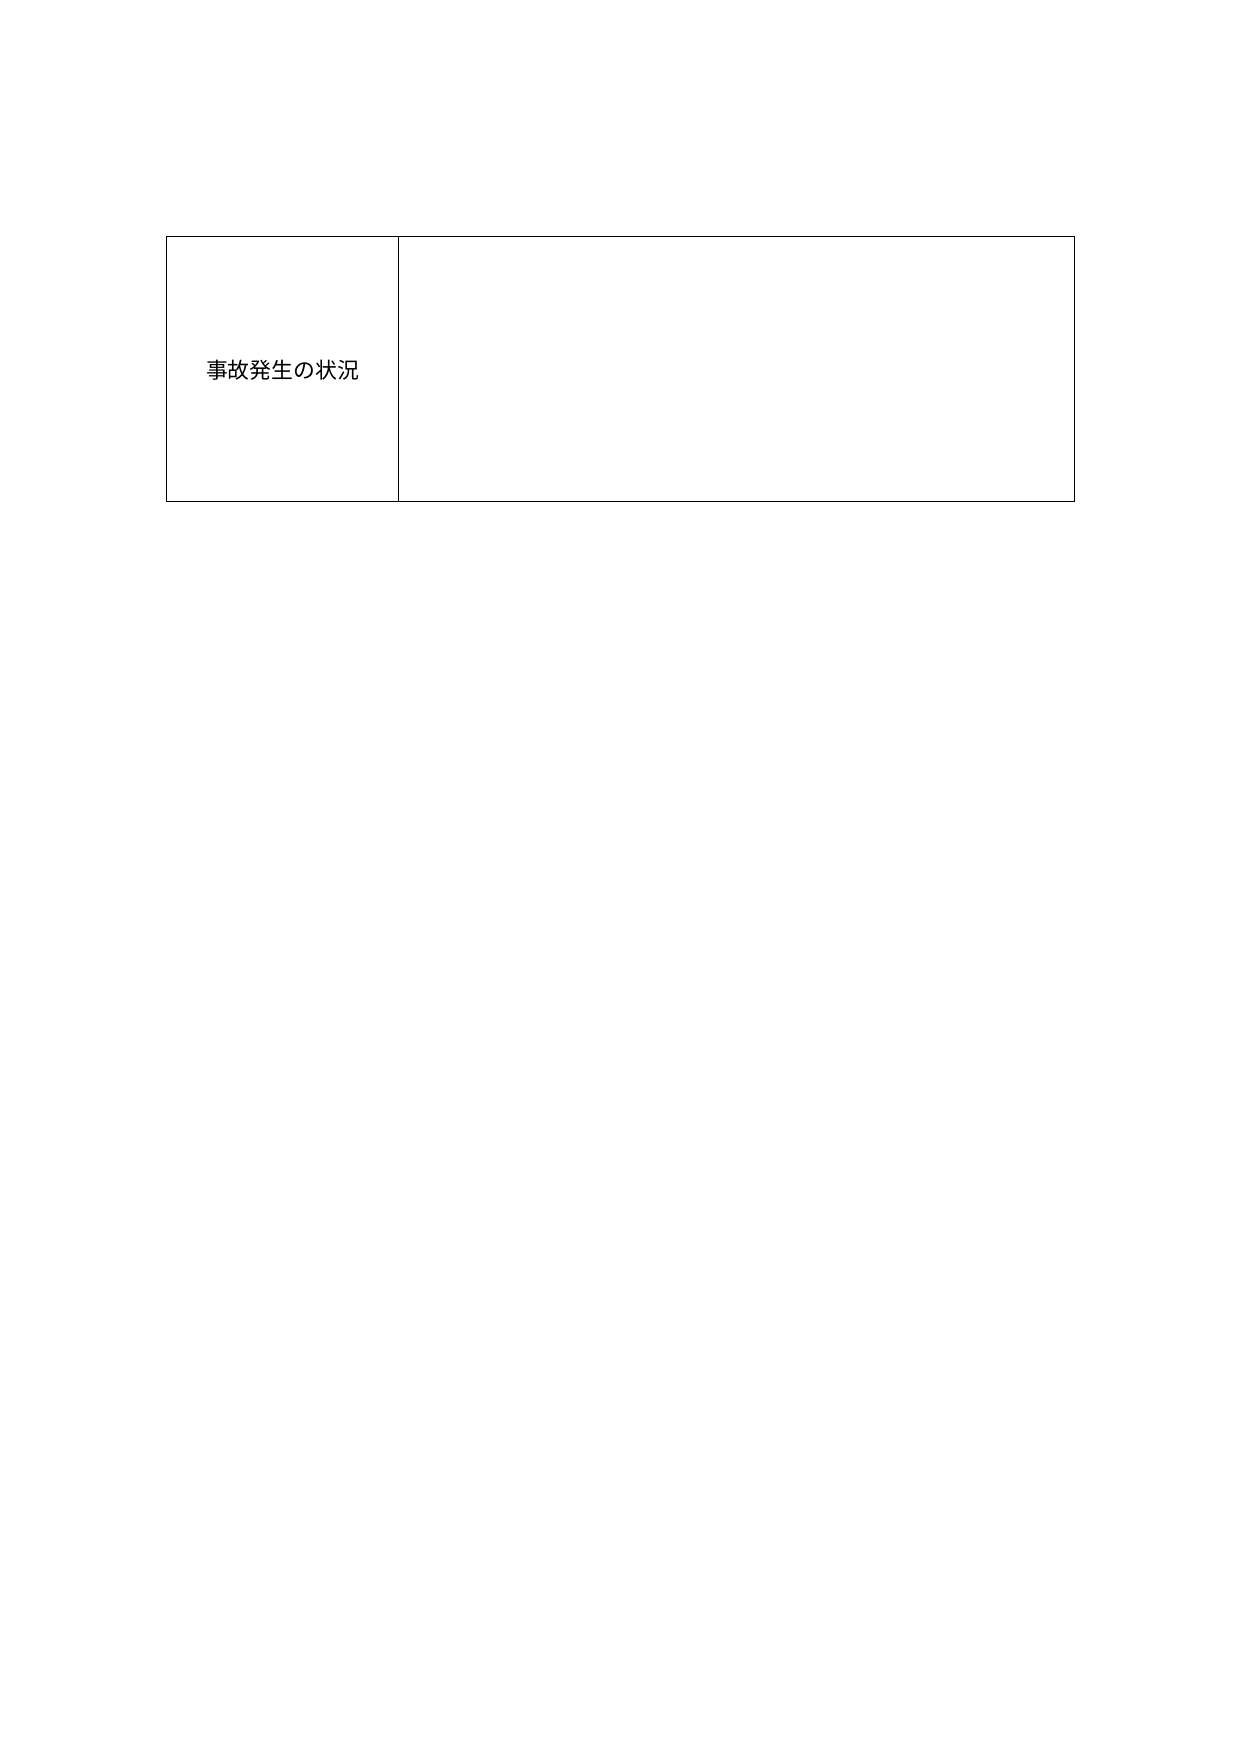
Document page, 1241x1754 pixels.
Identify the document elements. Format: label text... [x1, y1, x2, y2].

table_cell 事故発生の状況 [167, 237, 398, 501]
table_cell [399, 237, 1074, 501]
